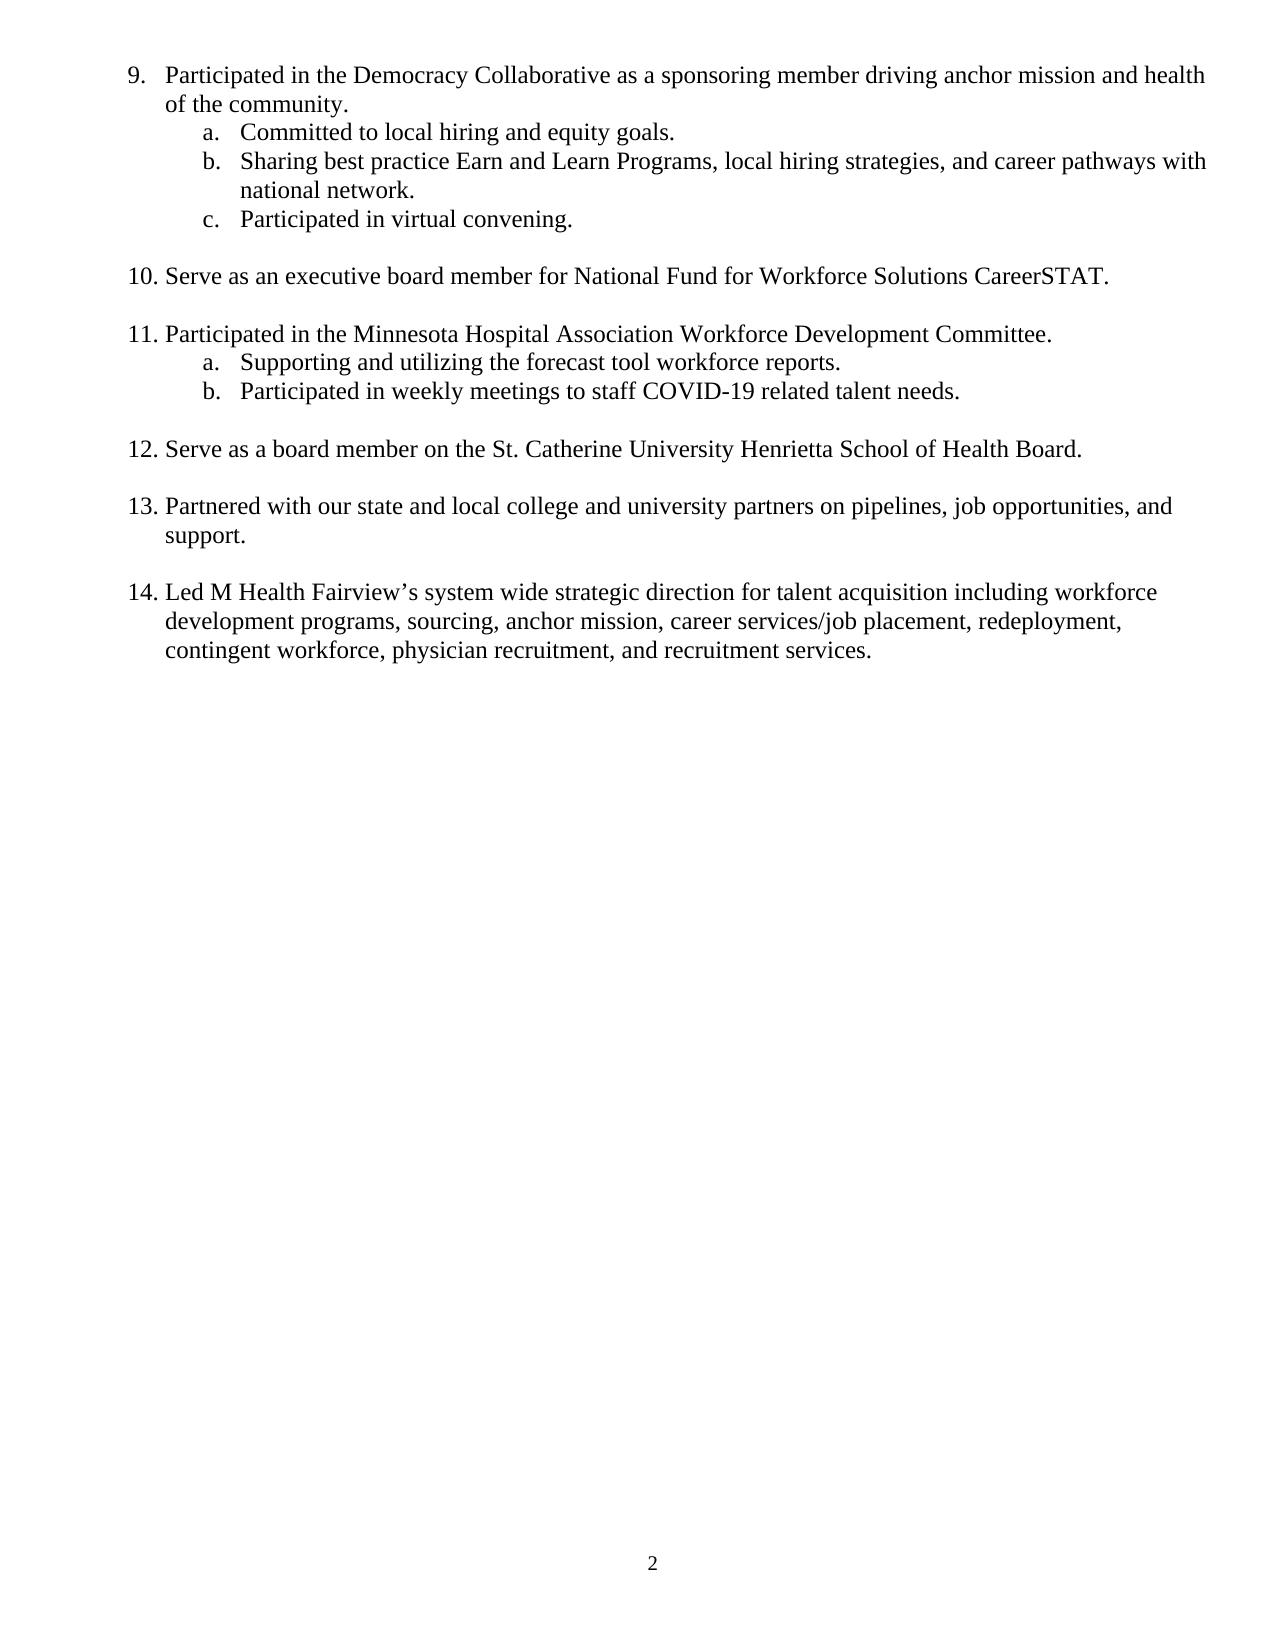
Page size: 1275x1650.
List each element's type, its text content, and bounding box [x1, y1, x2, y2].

list Committed to local hiring and equity goals. [202, 117, 1215, 146]
list Led M Health Fairview’s system wide strategic direction for talent acquisition including workforce development programs, sourcing, anchor mission, career services/job placement, redeployment, contingent workforce, physician recruitment, and recruitment services. [127, 577, 1215, 664]
list Sharing best practice Earn and Learn Programs, local hiring strategies, and career pathways with national network. [202, 146, 1215, 204]
list Serve as an executive board member for National Fund for Workforce Solutions CareerSTAT. [127, 261, 1215, 290]
list Serve as a board member on the St. Catherine University Henrietta School of Health Board. [127, 434, 1215, 462]
list Participated in the Minnesota Hospital Association Workforce Development Committee. [127, 319, 1215, 347]
list Partnered with our state and local college and university partners on pipelines, job opportunities, and support. [127, 491, 1215, 549]
list Participated in virtual convening. [202, 204, 1215, 232]
list Supporting and utilizing the forecast tool workforce reports. [202, 347, 1215, 376]
list Participated in weekly meetings to staff COVID-19 related talent needs. [202, 376, 1215, 405]
list Participated in the Democracy Collaborative as a sponsoring member driving anchor mission and health of the community. [127, 60, 1215, 117]
